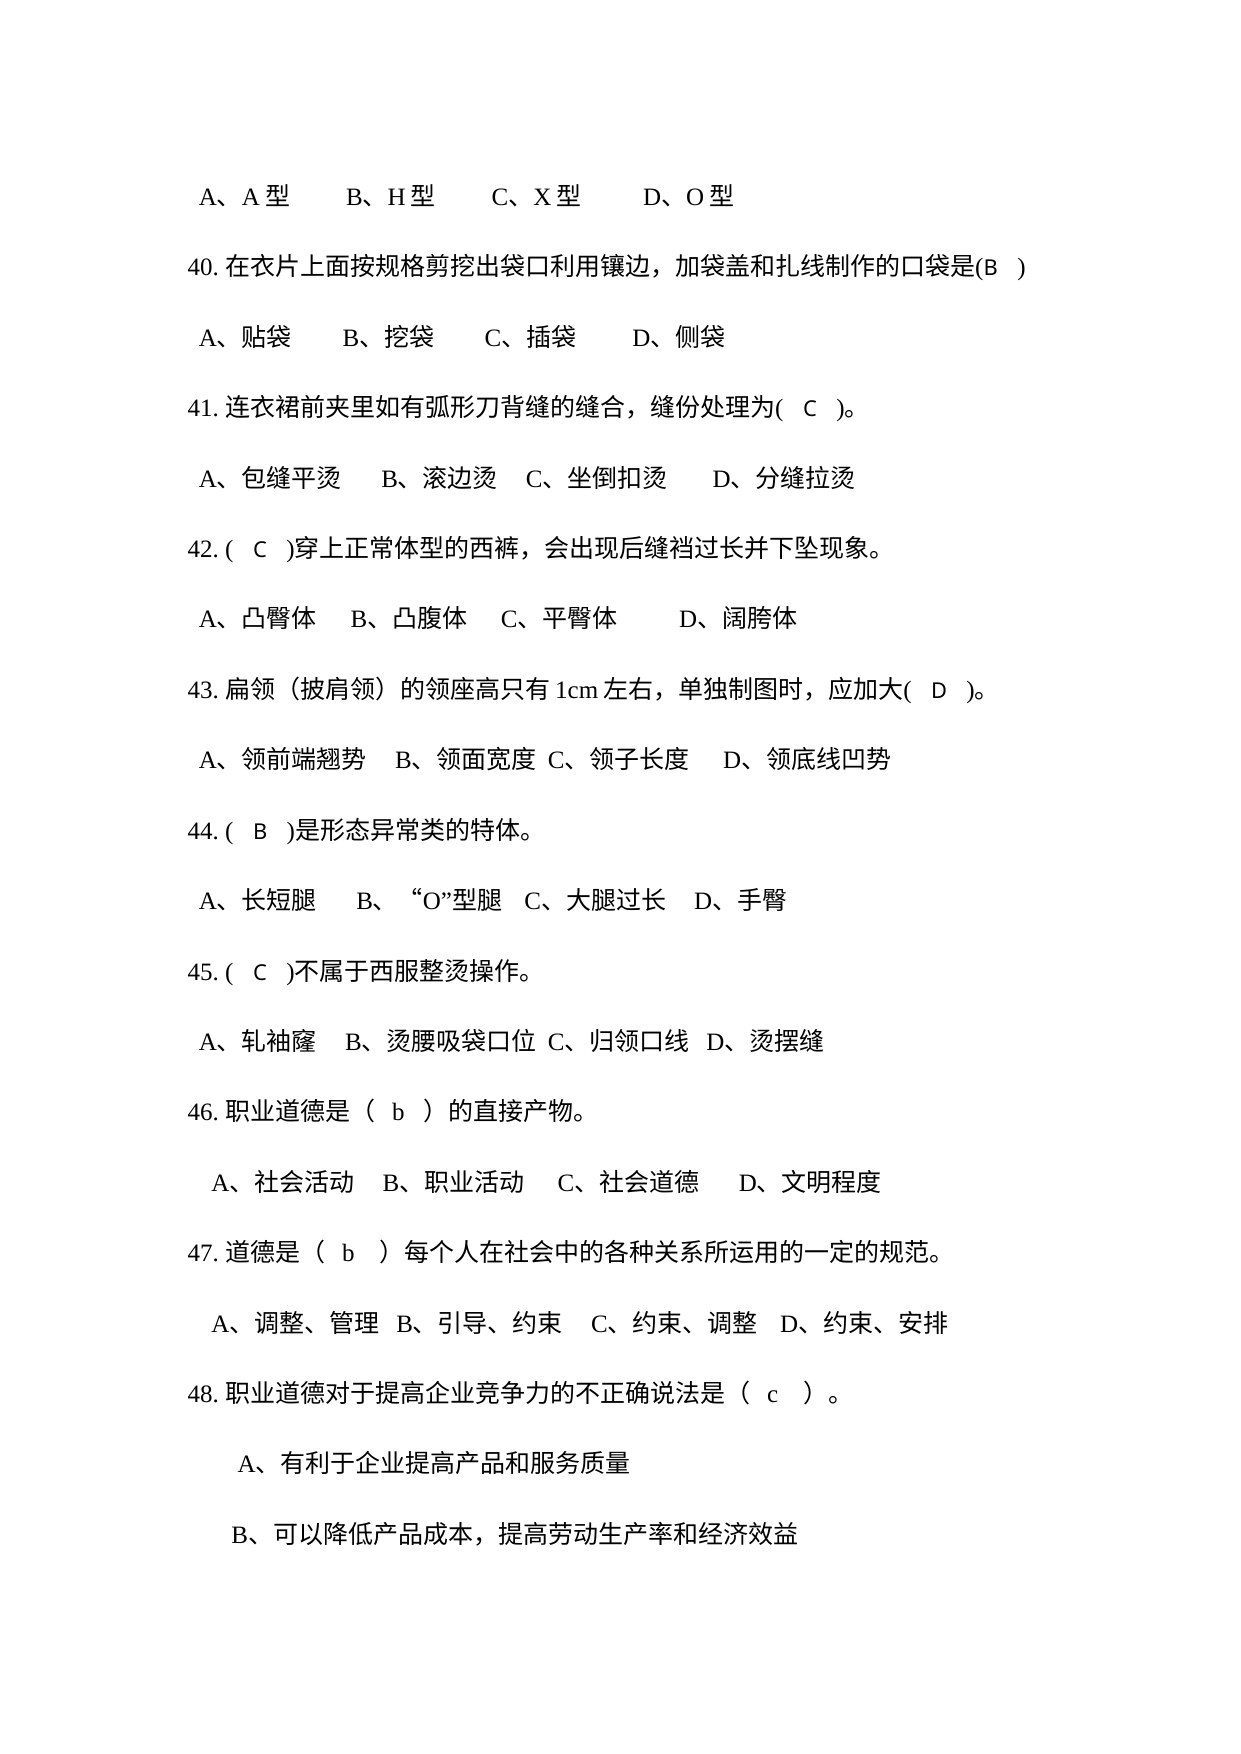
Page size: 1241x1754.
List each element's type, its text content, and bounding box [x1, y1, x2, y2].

text A、调整、管理 B、引导、约束 C、约束、调整 D、约束、安排 [187, 1289, 1053, 1354]
text A、轧袖窿 B、烫腰吸袋口位 C、归领口线 D、烫摆缝 [187, 1007, 1053, 1072]
text A、领前端翘势 B、领面宽度 C、领子长度 D、领底线凹势 [187, 725, 1053, 790]
text A、有利于企业提高产品和服务质量 [187, 1429, 1053, 1494]
text 41. 连衣裙前夹里如有弧形刀背缝的缝合，缝份处理为(C)。 [187, 373, 1053, 438]
text A、包缝平烫 B、滚边烫 C、坐倒扣烫 D、分缝拉烫 [187, 444, 1053, 509]
text 48. 职业道德对于提高企业竞争力的不正确说法是（ c ）。 [187, 1359, 1053, 1424]
text B、可以降低产品成本，提高劳动生产率和经济效益 [187, 1500, 1053, 1565]
text A、凸臀体 B、凸腹体 C、平臀体 D、阔胯体 [187, 584, 1053, 649]
text A、社会活动 B、职业活动 C、社会道德 D、文明程度 [187, 1148, 1053, 1213]
text 44. (B)是形态异常类的特体。 [187, 796, 1053, 861]
text 40. 在衣片上面按规格剪挖出袋口利用镶边，加袋盖和扎线制作的口袋是(B) [187, 232, 1053, 297]
text 43. 扁领（披肩领）的领座高只有1cm左右，单独制图时，应加大(D)。 [187, 655, 1053, 720]
text 42. (C)穿上正常体型的西裤，会出现后缝裆过长并下坠现象。 [187, 514, 1053, 579]
text A、贴袋 B、挖袋 C、插袋 D、侧袋 [187, 303, 1053, 368]
text A、A型 B、H型 C、X型 D、O型 [187, 162, 1053, 227]
text A、长短腿 B、“O”型腿 C、大腿过长 D、手臀 [187, 866, 1053, 931]
text 45. (C)不属于西服整烫操作。 [187, 937, 1053, 1002]
text 47. 道德是（ b ）每个人在社会中的各种关系所运用的一定的规范。 [187, 1218, 1053, 1283]
text 46. 职业道德是（ b ）的直接产物。 [187, 1077, 1053, 1142]
